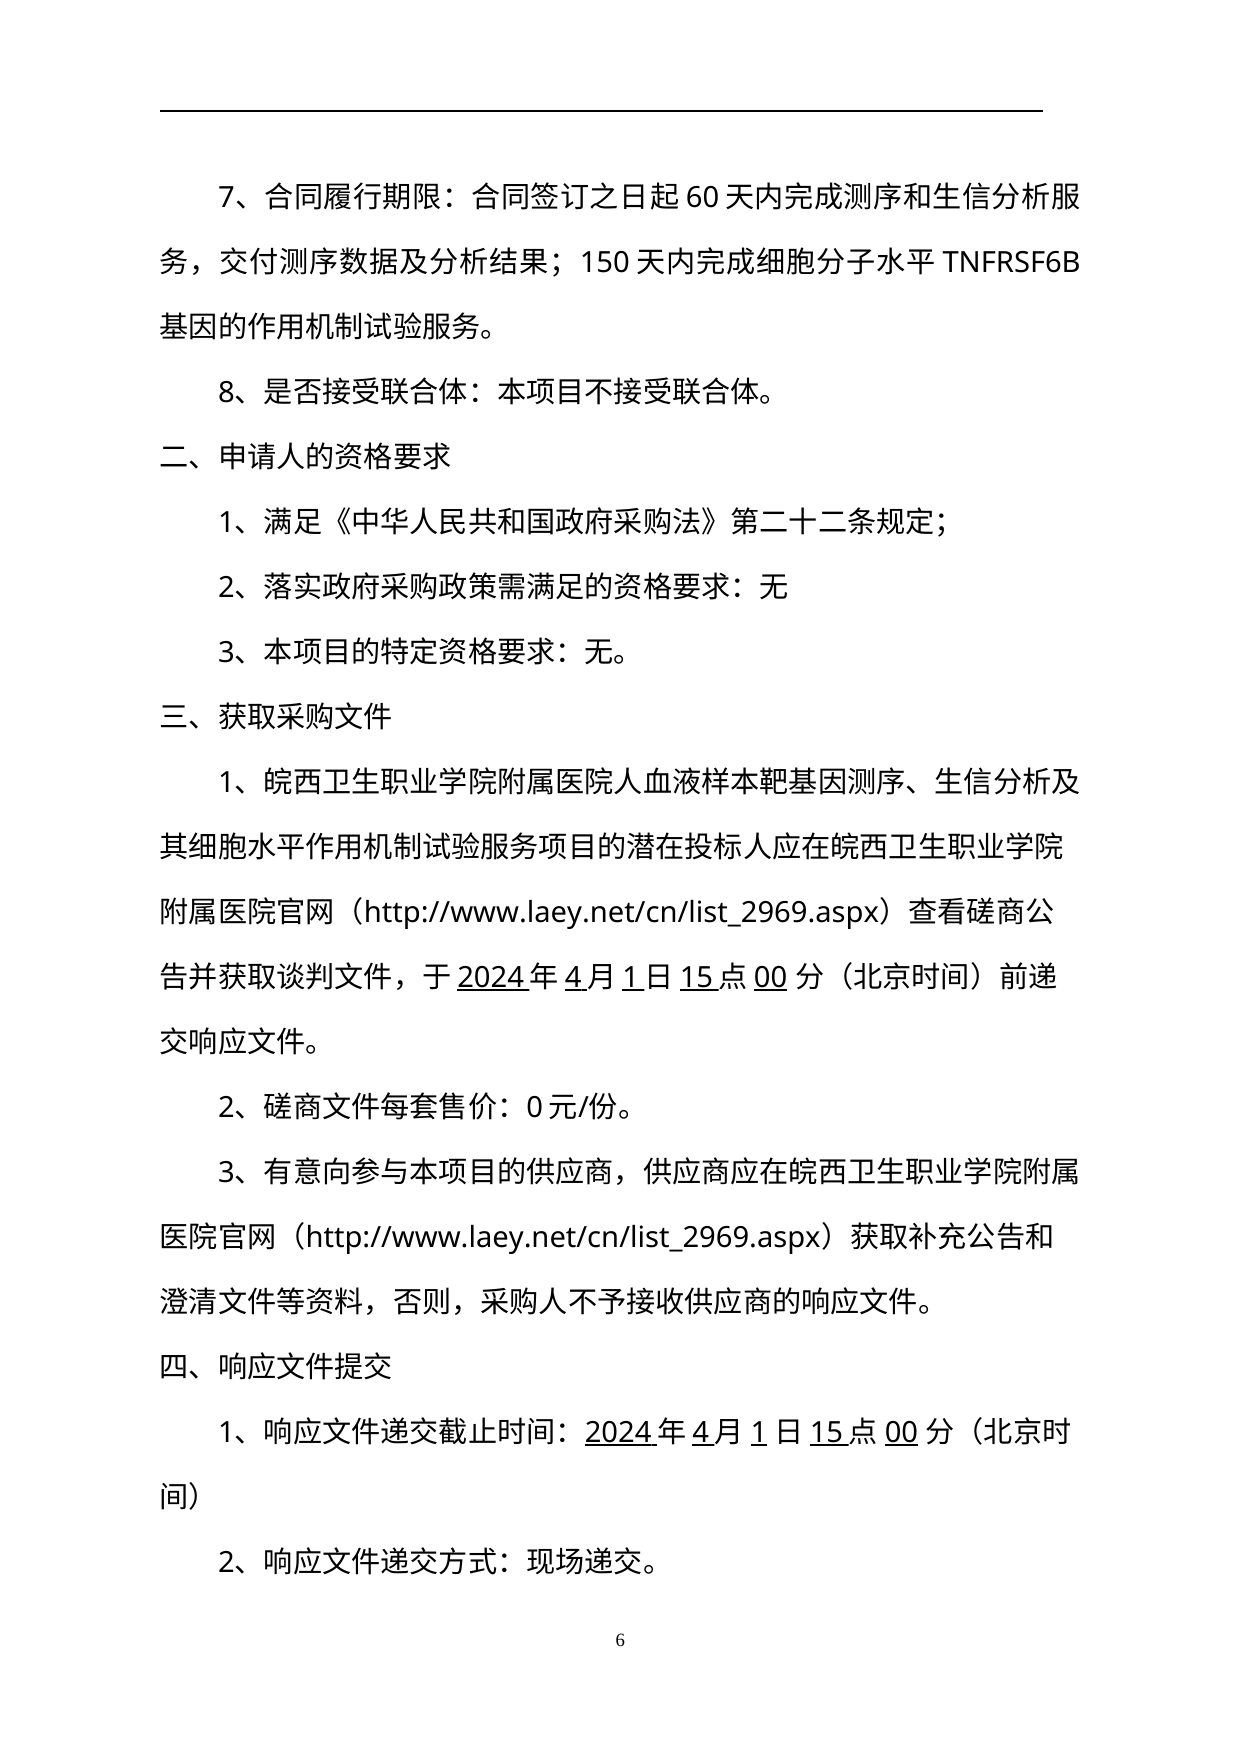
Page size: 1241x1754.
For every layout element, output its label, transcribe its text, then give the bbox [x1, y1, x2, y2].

text 2、落实政府采购政策需满足的资格要求：无 [159, 552, 1081, 617]
text 3、本项目的特定资格要求：无。 [159, 617, 1081, 682]
text 8、是否接受联合体：本项目不接受联合体。 [159, 357, 1081, 422]
text 2、磋商文件每套售价：0元/份。 [159, 1072, 1081, 1137]
text 7、合同履行期限：合同签订之日起60天内完成测序和生信分析服务，交付测序数据及分析结果；150天内完成细胞分子水平TNFRSF6B基因的作用机制试验服务。 [159, 162, 1081, 357]
text 1、满足《中华人民共和国政府采购法》第二十二条规定； [159, 487, 1081, 552]
text 3、有意向参与本项目的供应商，供应商应在皖西卫生职业学院附属医院官网（http://www.laey.net/cn/list_2969.aspx）获取补充公告和澄清文件等资料，否则，采购人不予接收供应商的响应文件。 [159, 1137, 1081, 1332]
subtitle 二、申请人的资格要求 [159, 422, 1081, 487]
text 1、皖西卫生职业学院附属医院人血液样本靶基因测序、生信分析及其细胞水平作用机制试验服务项目的潜在投标人应在皖西卫生职业学院附属医院官网（http://www.laey.net/cn/list_2969.aspx）查看磋商公告并获取谈判文件，于2024年4月1日15点00 分（北京时间）前递交响应文件。 [159, 747, 1081, 1072]
text 1、响应文件递交截止时间：2024年4月 1 日15点 00 分（北京时间） [159, 1397, 1081, 1527]
text 2、响应文件递交方式：现场递交。 [159, 1527, 1081, 1592]
subtitle 四、响应文件提交 [159, 1332, 1081, 1397]
subtitle 三、获取采购文件 [159, 682, 1081, 747]
